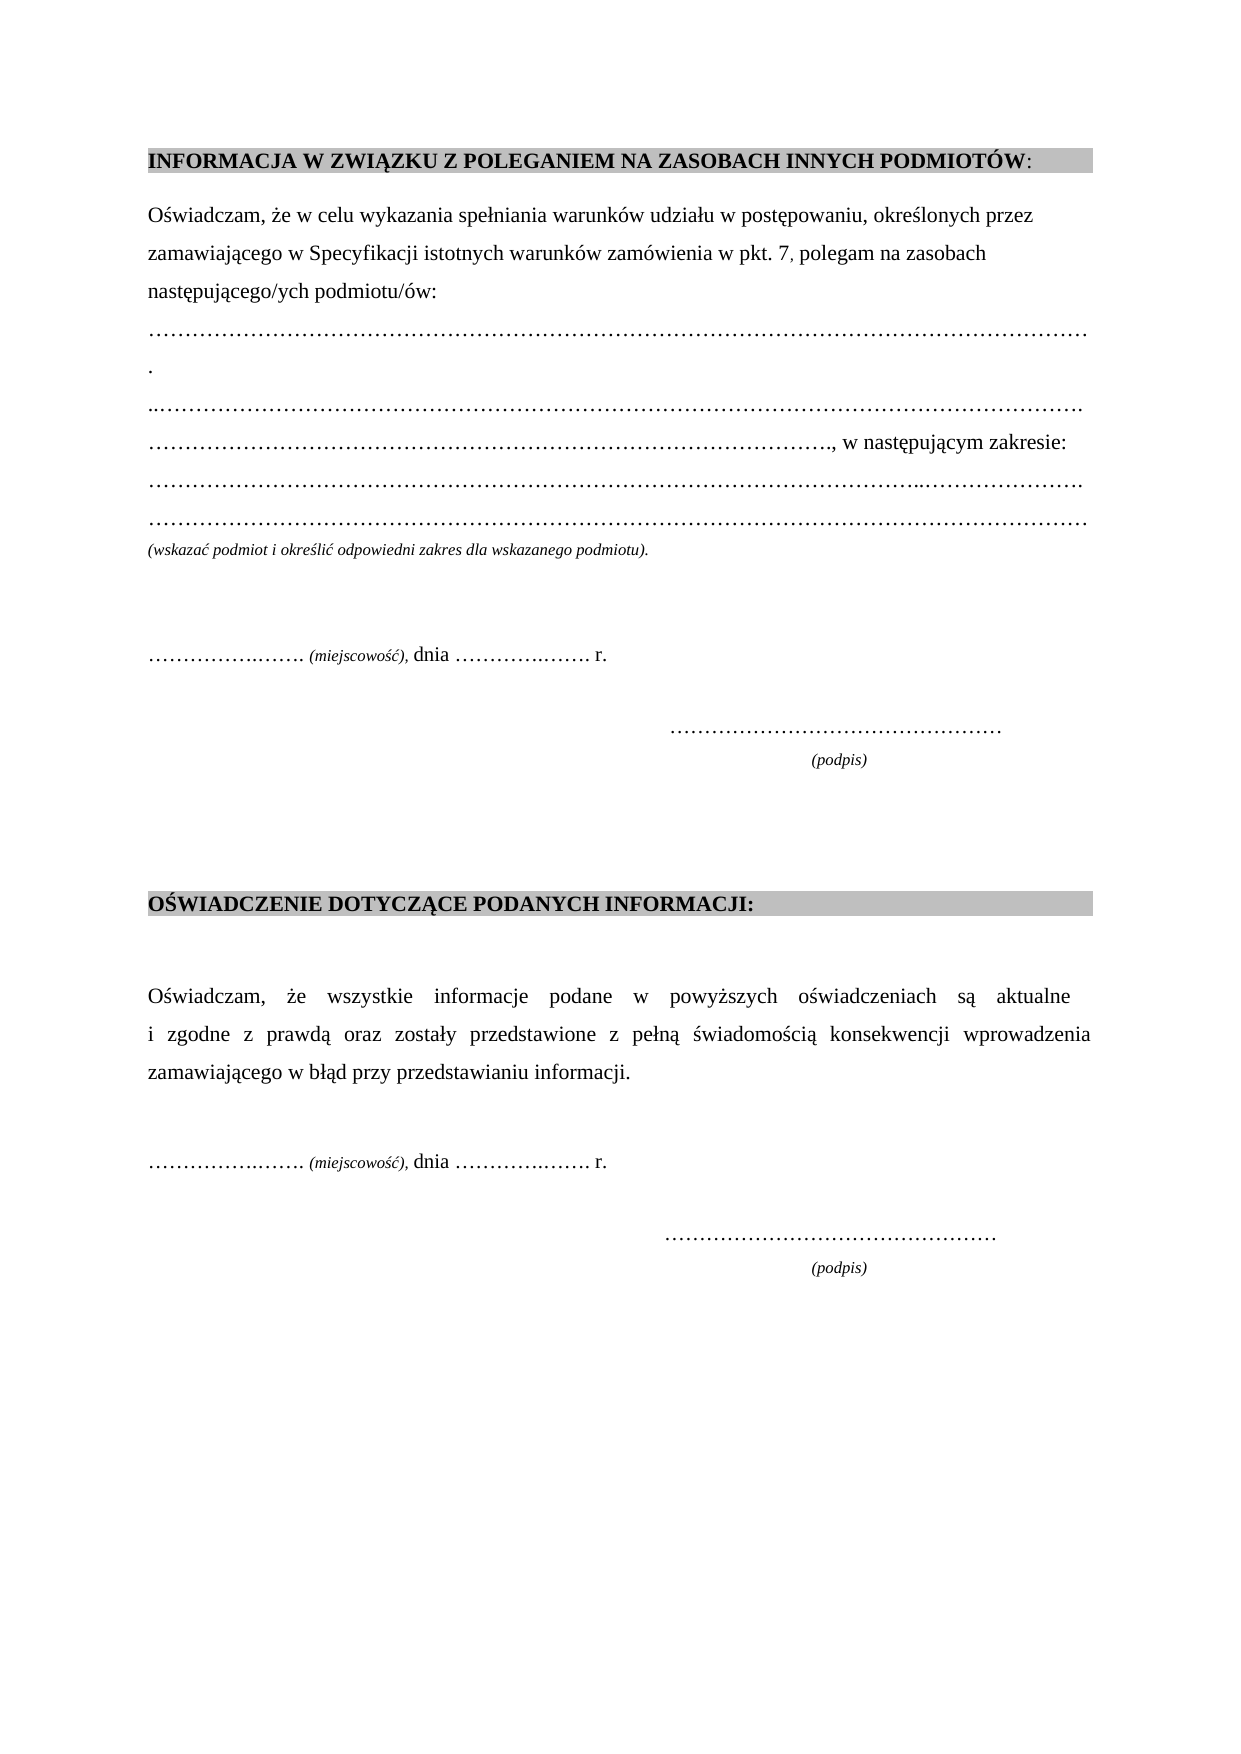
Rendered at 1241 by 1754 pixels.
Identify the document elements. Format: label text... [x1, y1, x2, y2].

text (podpis) [738, 750, 1093, 769]
text …………….……. (miejscowość), dnia ………….……. r. [148, 642, 1093, 666]
text Oświadczam, że w celu wykazania spełniania warunków udziału w postępowaniu, określonych przez zamawiającego w Specyfikacji istotnych warunków zamówienia w pkt. 7, polegam na zasobach następującego/ych podmiotu/ów: …………………………………………………………………………………………………………………. [148, 202, 1093, 378]
text (podpis) [738, 1257, 1093, 1277]
text Oświadczam, że wszystkie informacje podane w powyższych oświadczeniach są aktualne i zgodne z prawdą oraz zostały przedstawione z pełną świadomością konsekwencji wprowadzenia zamawiającego w błąd przy przedstawianiu informacji. [148, 983, 1093, 1084]
text ………………………………………… [148, 714, 1093, 738]
text ………………………………………………………………………………………………………………… (wskazać podmiot i określić odpowiedni zakres dla wskazanego podmiotu). [148, 504, 1093, 558]
text ………………………………………… [148, 1221, 1093, 1245]
text ..……………………………………………………………………………………………………………….…………………………………………………………………………………., w następującym zakresie: [148, 391, 1093, 454]
text OŚWIADCZENIE DOTYCZĄCE PODANYCH INFORMACJI: [148, 891, 1093, 916]
text …………….……. (miejscowość), dnia ………….……. r. [148, 1149, 1093, 1173]
text ……………………………………………………………………………………………..…………………. [148, 467, 1093, 492]
text INFORMACJA W ZWIĄZKU Z POLEGANIEM NA ZASOBACH INNYCH PODMIOTÓW: [148, 148, 1093, 173]
